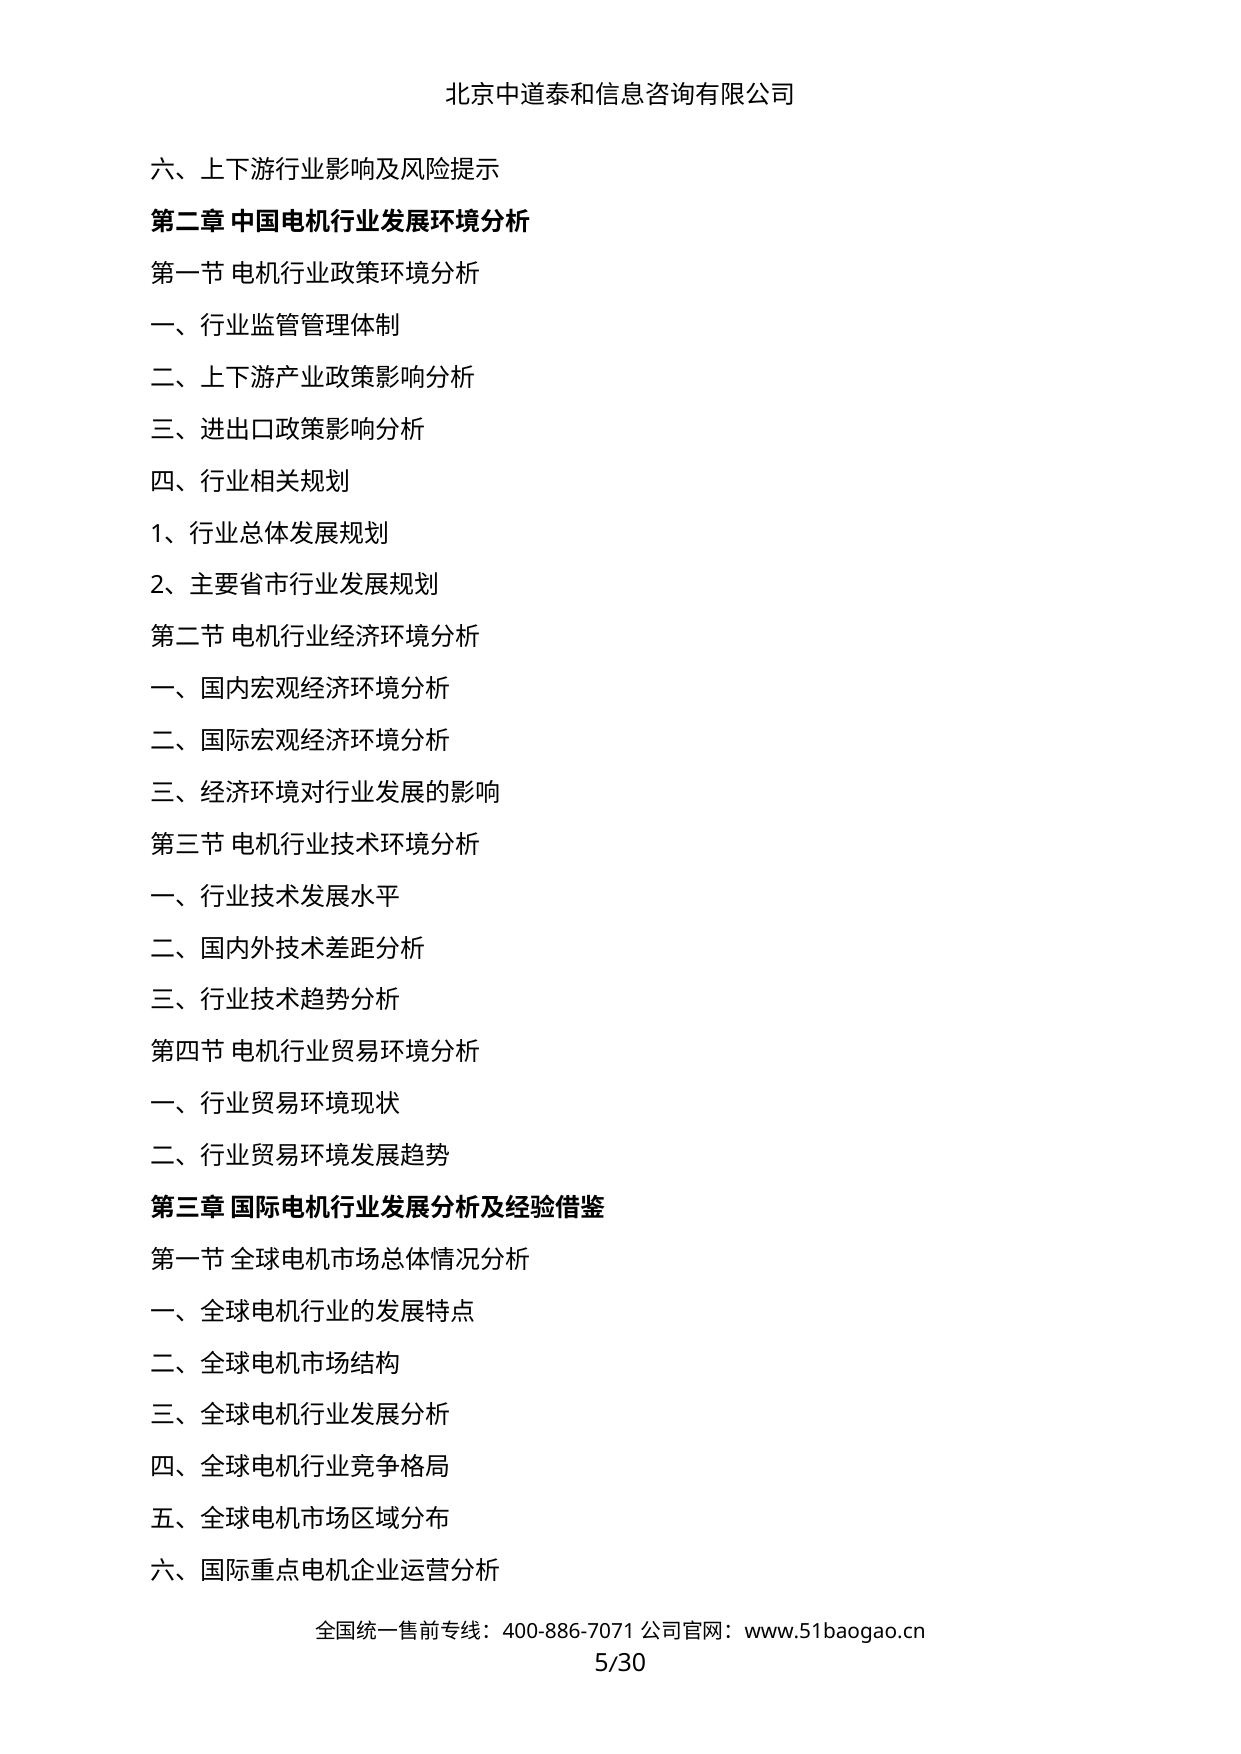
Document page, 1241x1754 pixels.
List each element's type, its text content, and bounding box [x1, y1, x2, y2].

text 六、国际重点电机企业运营分析 [150, 1551, 1090, 1587]
text 二、国际宏观经济环境分析 [150, 721, 1090, 757]
text 第四节 电机行业贸易环境分析 [150, 1032, 1090, 1068]
text 三、经济环境对行业发展的影响 [150, 772, 1090, 809]
text 一、国内宏观经济环境分析 [150, 669, 1090, 705]
text 三、行业技术趋势分析 [150, 980, 1090, 1016]
text 四、全球电机行业竞争格局 [150, 1447, 1090, 1483]
text 第二节 电机行业经济环境分析 [150, 617, 1090, 653]
text 第二章 中国电机行业发展环境分析 [150, 202, 1090, 238]
text 一、全球电机行业的发展特点 [150, 1291, 1090, 1327]
text 四、行业相关规划 [150, 461, 1090, 497]
text 第一节 电机行业政策环境分析 [150, 254, 1090, 290]
text 三、进出口政策影响分析 [150, 409, 1090, 446]
text 二、国内外技术差距分析 [150, 928, 1090, 964]
text 1、行业总体发展规划 [150, 513, 1090, 549]
text 五、全球电机市场区域分布 [150, 1499, 1090, 1535]
text 二、全球电机市场结构 [150, 1343, 1090, 1379]
text 一、行业监管管理体制 [150, 306, 1090, 342]
text 二、行业贸易环境发展趋势 [150, 1136, 1090, 1172]
text 一、行业技术发展水平 [150, 876, 1090, 912]
text 第三节 电机行业技术环境分析 [150, 824, 1090, 861]
text 六、上下游行业影响及风险提示 [150, 150, 1090, 186]
text 二、上下游产业政策影响分析 [150, 357, 1090, 394]
text 三、全球电机行业发展分析 [150, 1395, 1090, 1431]
text 2、主要省市行业发展规划 [150, 565, 1090, 601]
text 一、行业贸易环境现状 [150, 1084, 1090, 1120]
text 第一节 全球电机市场总体情况分析 [150, 1239, 1090, 1276]
text 第三章 国际电机行业发展分析及经验借鉴 [150, 1187, 1090, 1224]
